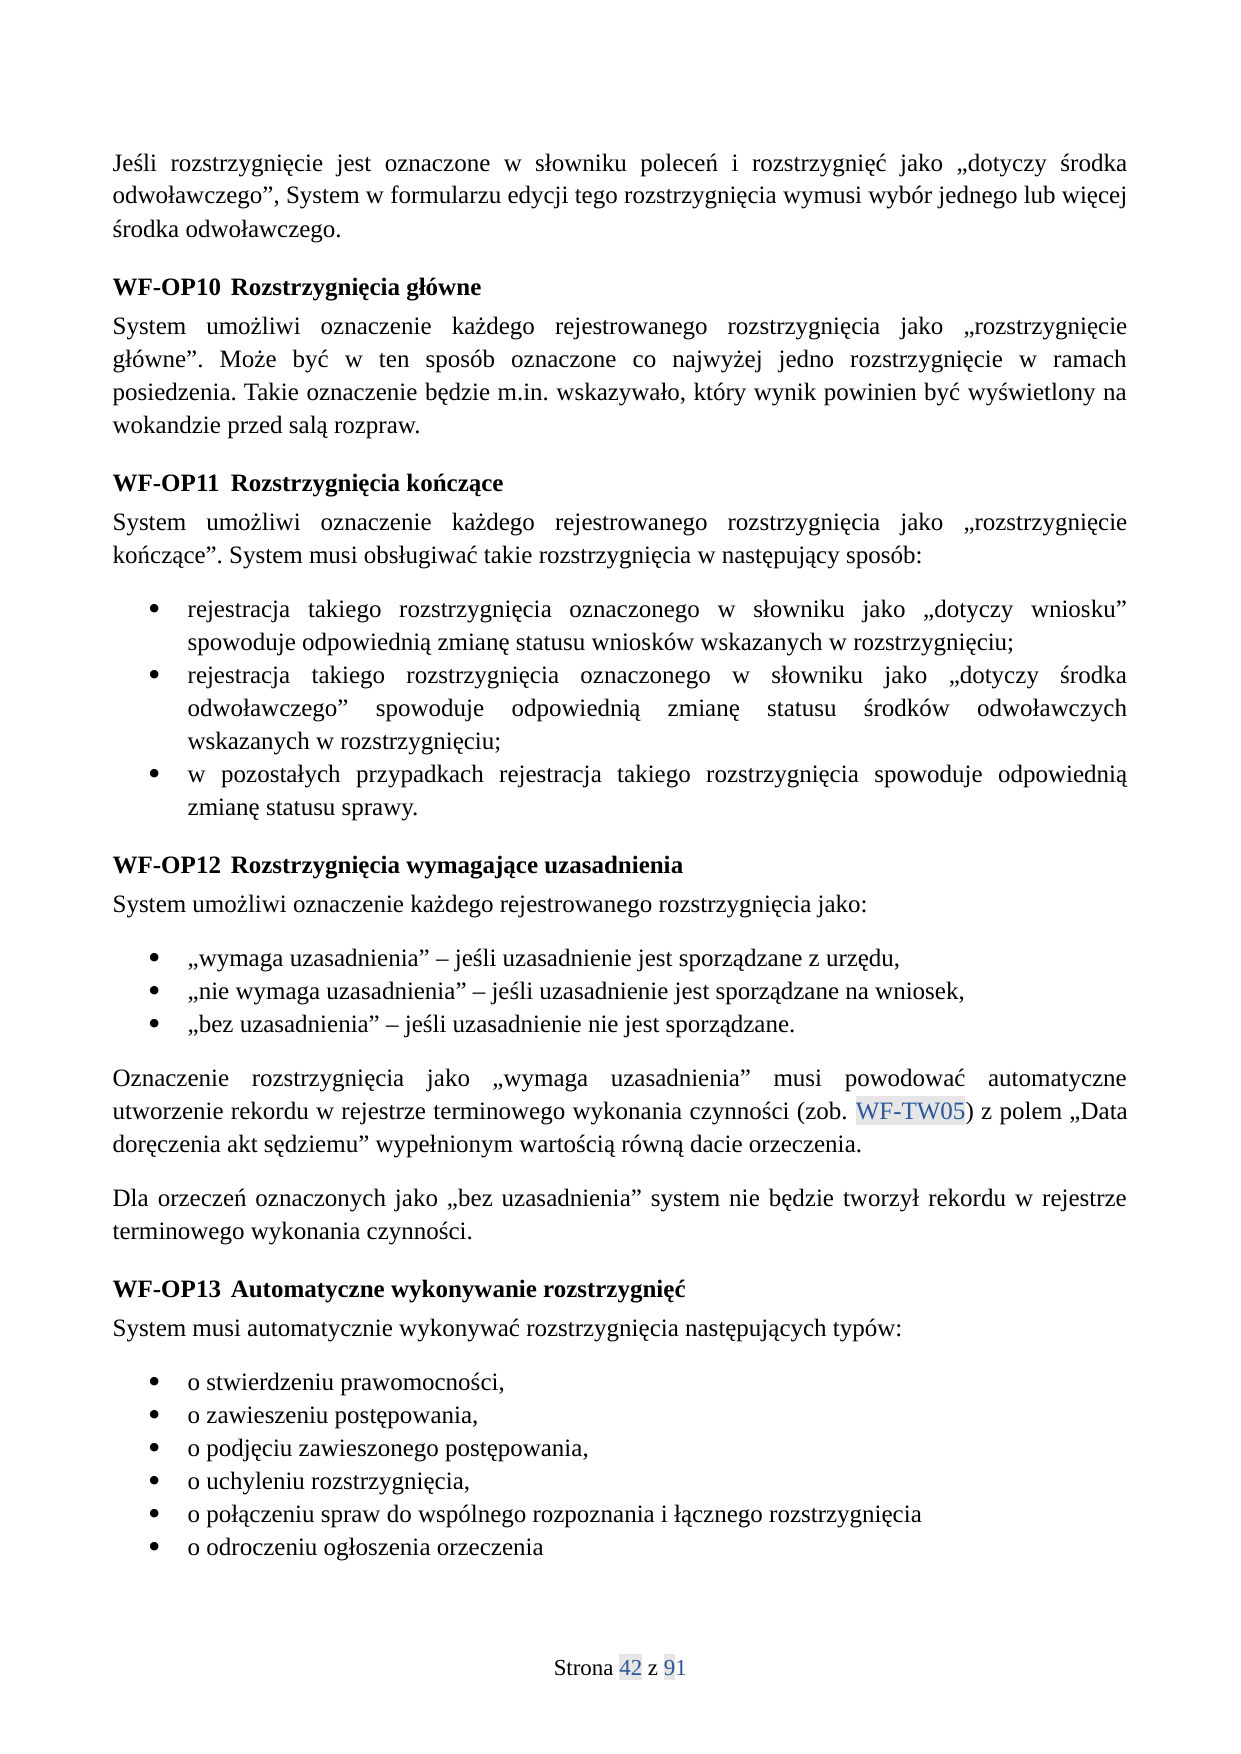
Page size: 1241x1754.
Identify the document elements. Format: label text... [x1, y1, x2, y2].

list Rozstrzygnięcia główne [112, 272, 1128, 300]
text System musi automatycznie wykonywać rozstrzygnięcia następujących typów: [112, 1313, 1128, 1342]
text Jeśli rozstrzygnięcie jest oznaczone w słowniku poleceń i rozstrzygnięć jako „dotyczy środka odwoławczego”, System w formularzu edycji tego rozstrzygnięcia wymusi wybór jednego lub więcej środka odwoławczego. [112, 148, 1128, 242]
list Rozstrzygnięcia kończące [112, 468, 1128, 497]
list o podjęciu zawieszonego postępowania, [150, 1433, 1128, 1462]
list rejestracja takiego rozstrzygnięcia oznaczonego w słowniku jako „dotyczy wniosku” spowoduje odpowiednią zmianę statusu wniosków wskazanych w rozstrzygnięciu; [150, 594, 1128, 656]
list o stwierdzeniu prawomocności, [150, 1367, 1128, 1396]
list Automatyczne wykonywanie rozstrzygnięć [112, 1274, 1128, 1303]
list „nie wymaga uzasadnienia” – jeśli uzasadnienie jest sporządzane na wniosek, [150, 976, 1128, 1005]
list rejestracja takiego rozstrzygnięcia oznaczonego w słowniku jako „dotyczy środka odwoławczego” spowoduje odpowiednią zmianę statusu środków odwoławczych wskazanych w rozstrzygnięciu; [150, 660, 1128, 755]
text Dla orzeczeń oznaczonych jako „bez uzasadnienia” system nie będzie tworzył rekordu w rejestrze terminowego wykonania czynności. [112, 1183, 1128, 1245]
list o zawieszeniu postępowania, [150, 1400, 1128, 1429]
text Oznaczenie rozstrzygnięcia jako „wymaga uzasadnienia” musi powodować automatyczne utworzenie rekordu w rejestrze terminowego wykonania czynności (zob. WF-TW05) z polem „Data doręczenia akt sędziemu” wypełnionym wartością równą dacie orzeczenia. [112, 1063, 1128, 1158]
list „wymaga uzasadnienia” – jeśli uzasadnienie jest sporządzane z urzędu, [150, 943, 1128, 972]
list o połączeniu spraw do wspólnego rozpoznania i łącznego rozstrzygnięcia [150, 1499, 1128, 1528]
list o odroczeniu ogłoszenia orzeczenia [150, 1532, 1128, 1561]
text System umożliwi oznaczenie każdego rejestrowanego rozstrzygnięcia jako: [112, 889, 1128, 918]
text System umożliwi oznaczenie każdego rejestrowanego rozstrzygnięcia jako „rozstrzygnięcie kończące”. System musi obsługiwać takie rozstrzygnięcia w następujący sposób: [112, 507, 1128, 569]
text System umożliwi oznaczenie każdego rejestrowanego rozstrzygnięcia jako „rozstrzygnięcie główne”. Może być w ten sposób oznaczone co najwyżej jedno rozstrzygnięcie w ramach posiedzenia. Takie oznaczenie będzie m.in. wskazywało, który wynik powinien być wyświetlony na wokandzie przed salą rozpraw. [112, 311, 1128, 439]
list o uchyleniu rozstrzygnięcia, [150, 1466, 1128, 1495]
list „bez uzasadnienia” – jeśli uzasadnienie nie jest sporządzane. [150, 1009, 1128, 1038]
list w pozostałych przypadkach rejestracja takiego rozstrzygnięcia spowoduje odpowiednią zmianę statusu sprawy. [150, 759, 1128, 821]
list Rozstrzygnięcia wymagające uzasadnienia [112, 850, 1128, 879]
